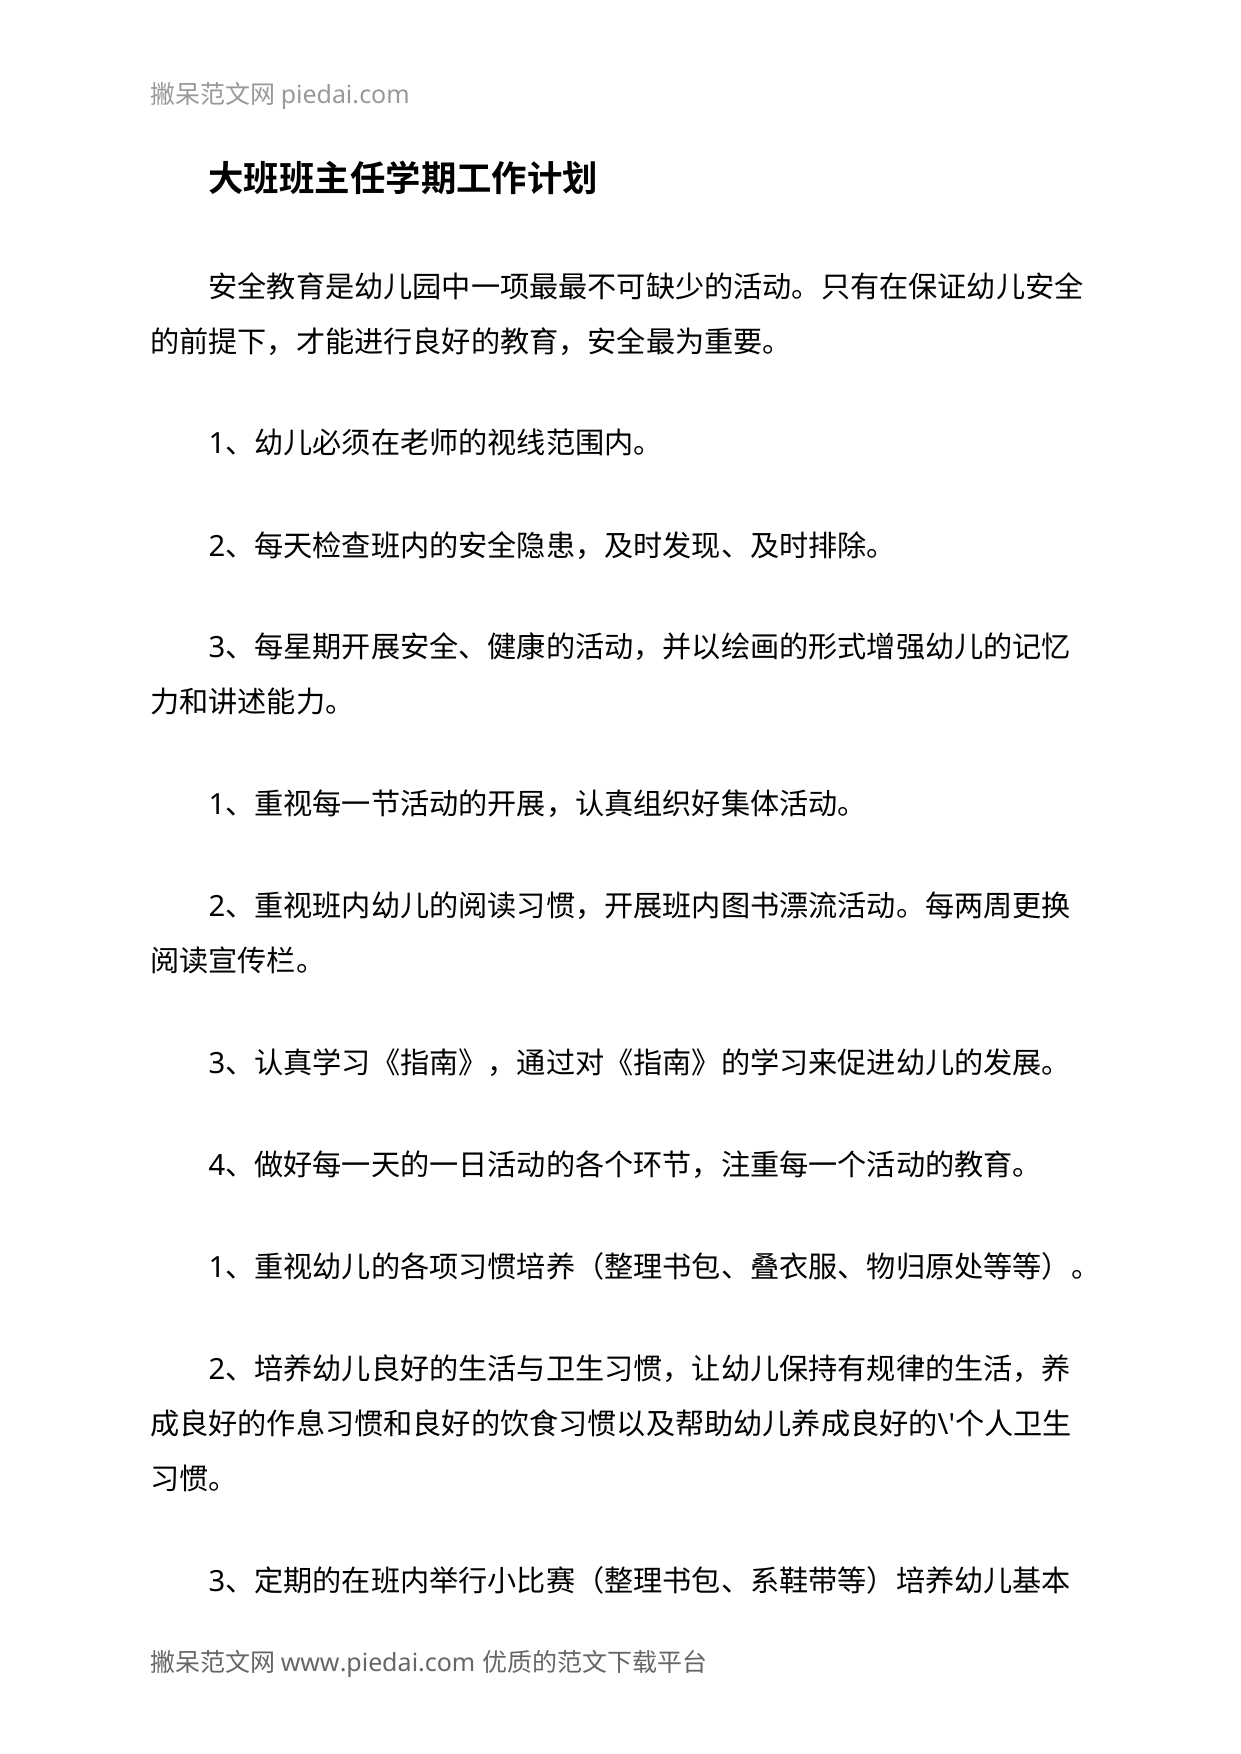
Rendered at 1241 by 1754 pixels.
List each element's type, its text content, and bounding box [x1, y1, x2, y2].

text 3、认真学习《指南》，通过对《指南》的学习来促进幼儿的发展。 [150, 1039, 1090, 1082]
text 4、做好每一天的一日活动的各个环节，注重每一个活动的教育。 [150, 1142, 1090, 1184]
text 安全教育是幼儿园中一项最最不可缺少的活动。只有在保证幼儿安全的前提下，才能进行良好的教育，安全最为重要。 [150, 263, 1090, 361]
text 2、重视班内幼儿的阅读习惯，开展班内图书漂流活动。每两周更换阅读宣传栏。 [150, 883, 1090, 980]
text 大班班主任学期工作计划 [150, 150, 1090, 201]
text 3、每星期开展安全、健康的活动，并以绘画的形式增强幼儿的记忆力和讲述能力。 [150, 624, 1090, 721]
text 1、重视幼儿的各项习惯培养（整理书包、叠衣服、物归原处等等）。 [150, 1243, 1090, 1286]
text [150, 1557, 1090, 1600]
text 2、培养幼儿良好的生活与卫生习惯，让幼儿保持有规律的生活，养成良好的作息习惯和良好的饮食习惯以及帮助幼儿养成良好的\'个人卫生习惯。 [150, 1346, 1090, 1498]
text 1、重视每一节活动的开展，认真组织好集体活动。 [150, 781, 1090, 823]
text 2、每天检查班内的安全隐患，及时发现、及时排除。 [150, 522, 1090, 564]
text 1、幼儿必须在老师的视线范围内。 [150, 420, 1090, 462]
